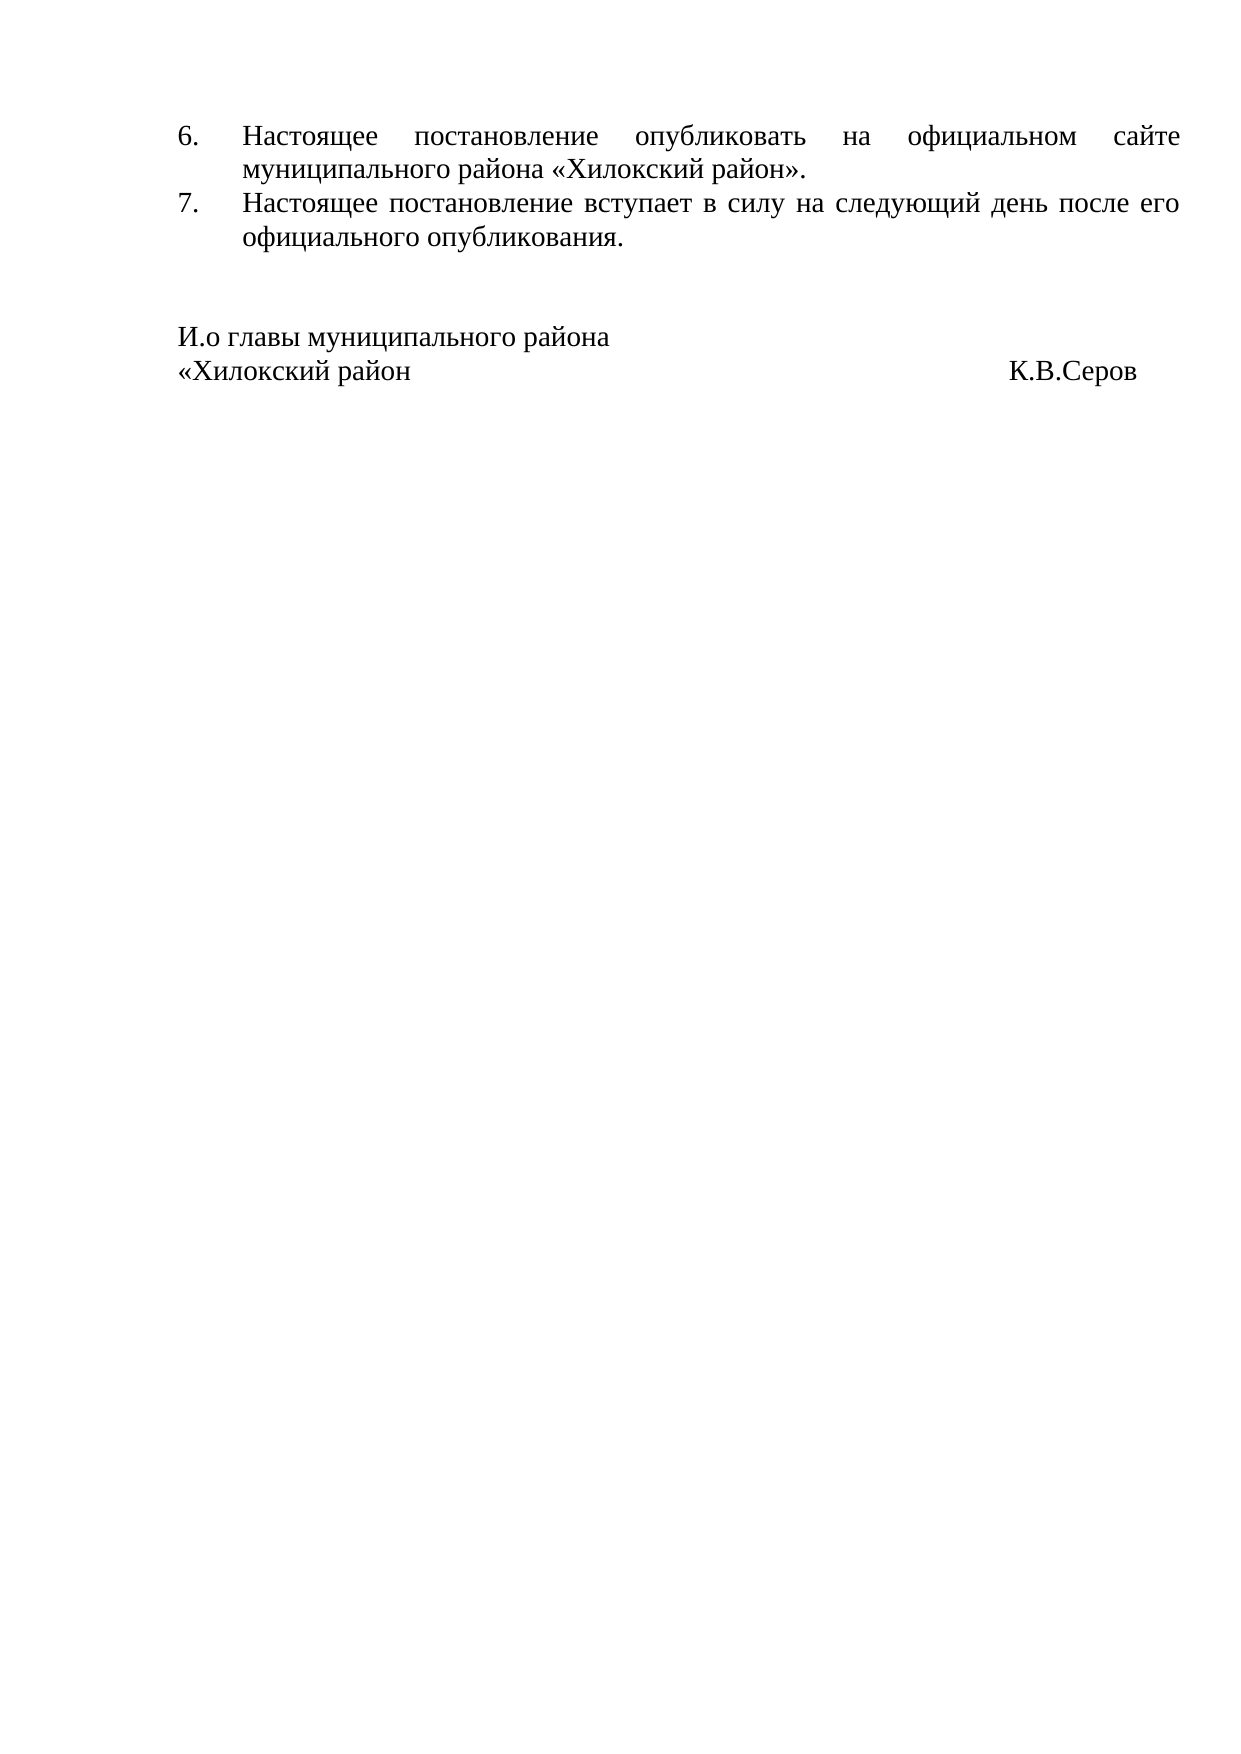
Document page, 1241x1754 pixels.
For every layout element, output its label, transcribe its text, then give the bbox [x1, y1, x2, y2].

list Настоящее постановление опубликовать на официальном сайте муниципального района «Хилокский район». [177, 118, 1181, 185]
text «Хилокский район К.В.Серов [177, 353, 1181, 386]
list Настоящее постановление вступает в силу на следующий день после его официального опубликования. [177, 185, 1181, 252]
text И.о главы муниципального района [177, 319, 1181, 353]
